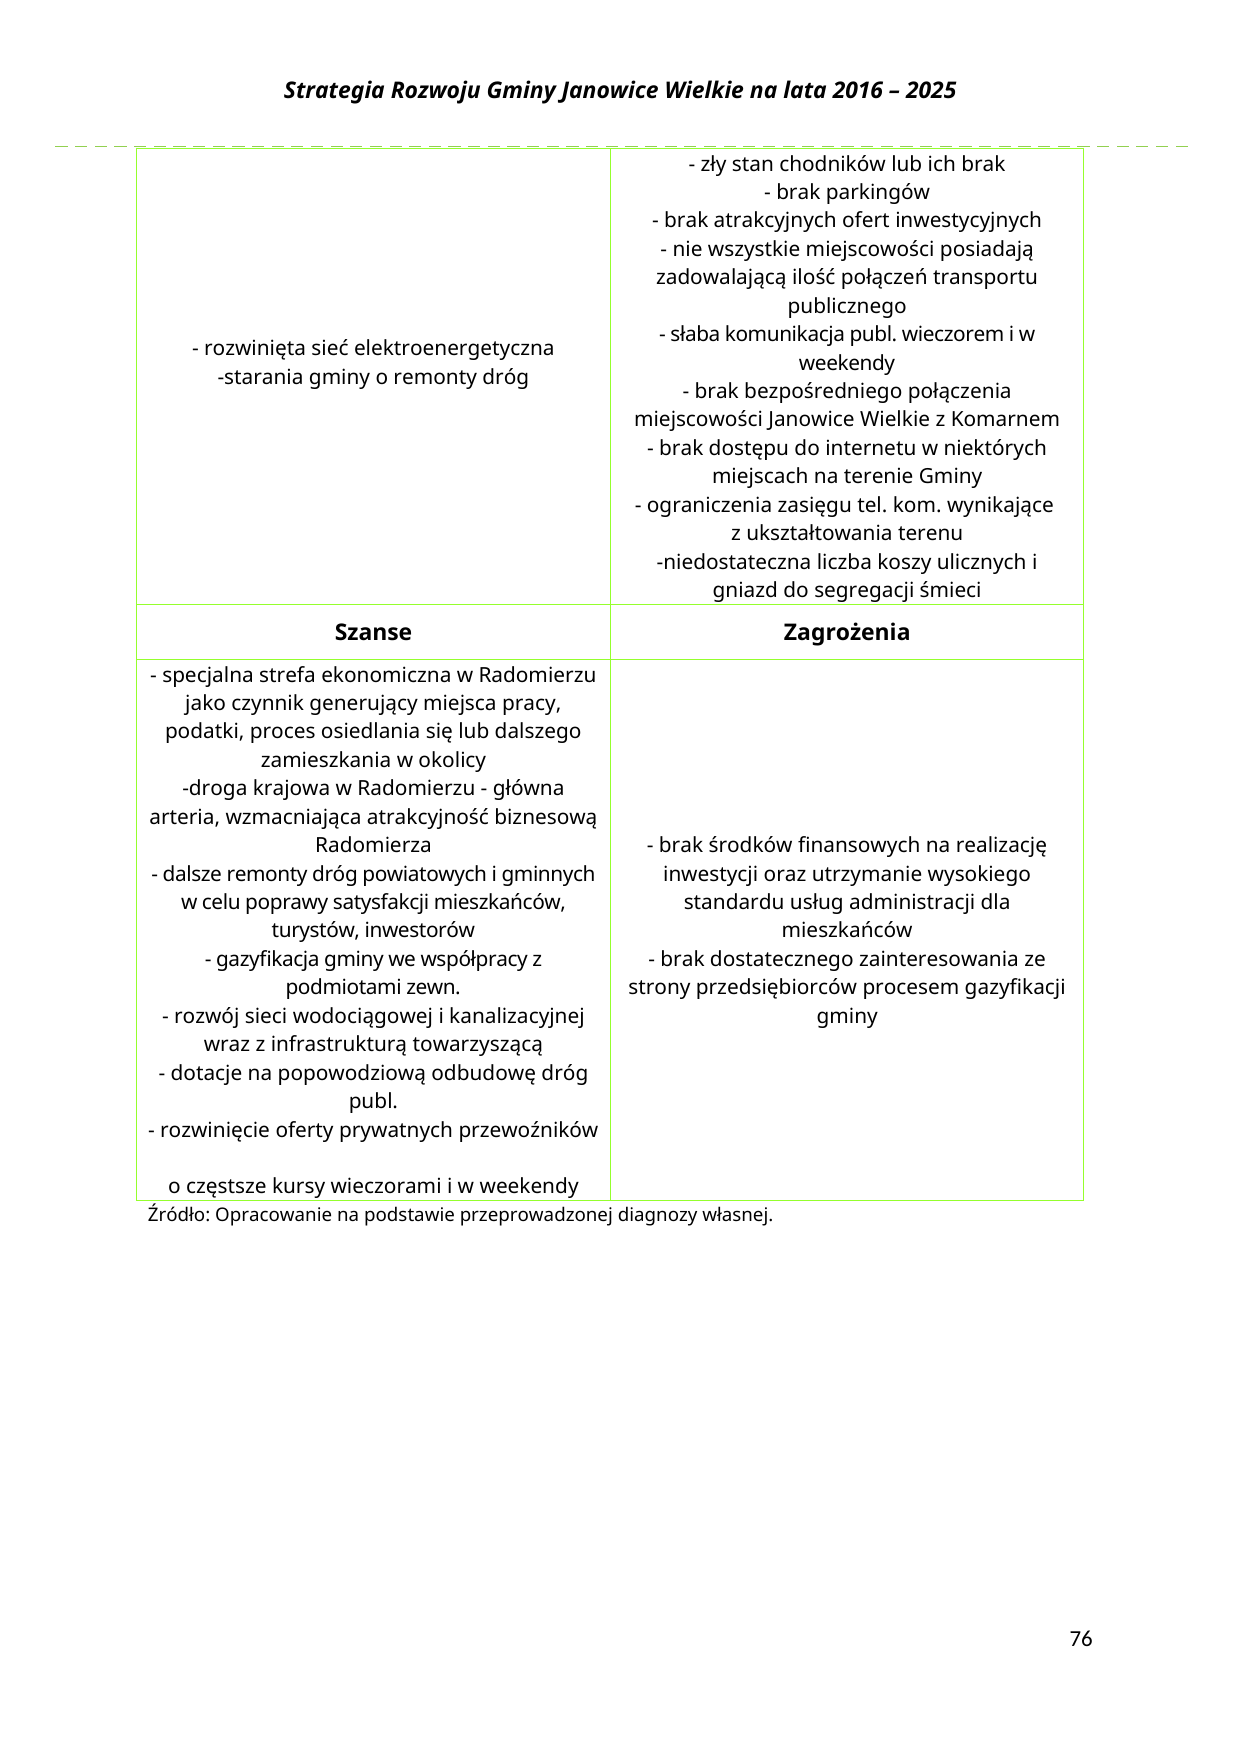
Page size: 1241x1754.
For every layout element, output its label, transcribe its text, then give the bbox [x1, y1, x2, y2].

table_cell Szanse [137, 605, 610, 659]
table_cell - specjalna strefa ekonomiczna w Radomierzu jako czynnik generujący miejsca pracy, podatki, proces osiedlania się lub dalszego zamieszkania w okolicy -droga krajowa w Radomierzu - główna arteria, wzmacniająca atrakcyjność biznesową Radomierza - dalsze remonty dróg powiatowych i gminnych w celu poprawy satysfakcji mieszkańców, turystów, inwestorów - gazyfikacja gminy we współpracy z podmiotami zewn. - rozwój sieci wodociągowej i kanalizacyjnej wraz z infrastrukturą towarzyszącą - dotacje na popowodziową odbudowę dróg publ. - rozwinięcie oferty prywatnych przewoźników o częstsze kursy wieczorami i w weekendy [137, 660, 610, 1200]
table_cell - brak środków finansowych na realizację inwestycji oraz utrzymanie wysokiego standardu usług administracji dla mieszkańców - brak dostatecznego zainteresowania ze strony przedsiębiorców procesem gazyfikacji gminy [611, 660, 1083, 1200]
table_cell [611, 149, 1083, 604]
text Źródło: Opracowanie na podstawie przeprowadzonej diagnozy własnej. [148, 1201, 1093, 1227]
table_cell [137, 149, 610, 604]
table_cell Zagrożenia [611, 605, 1083, 659]
